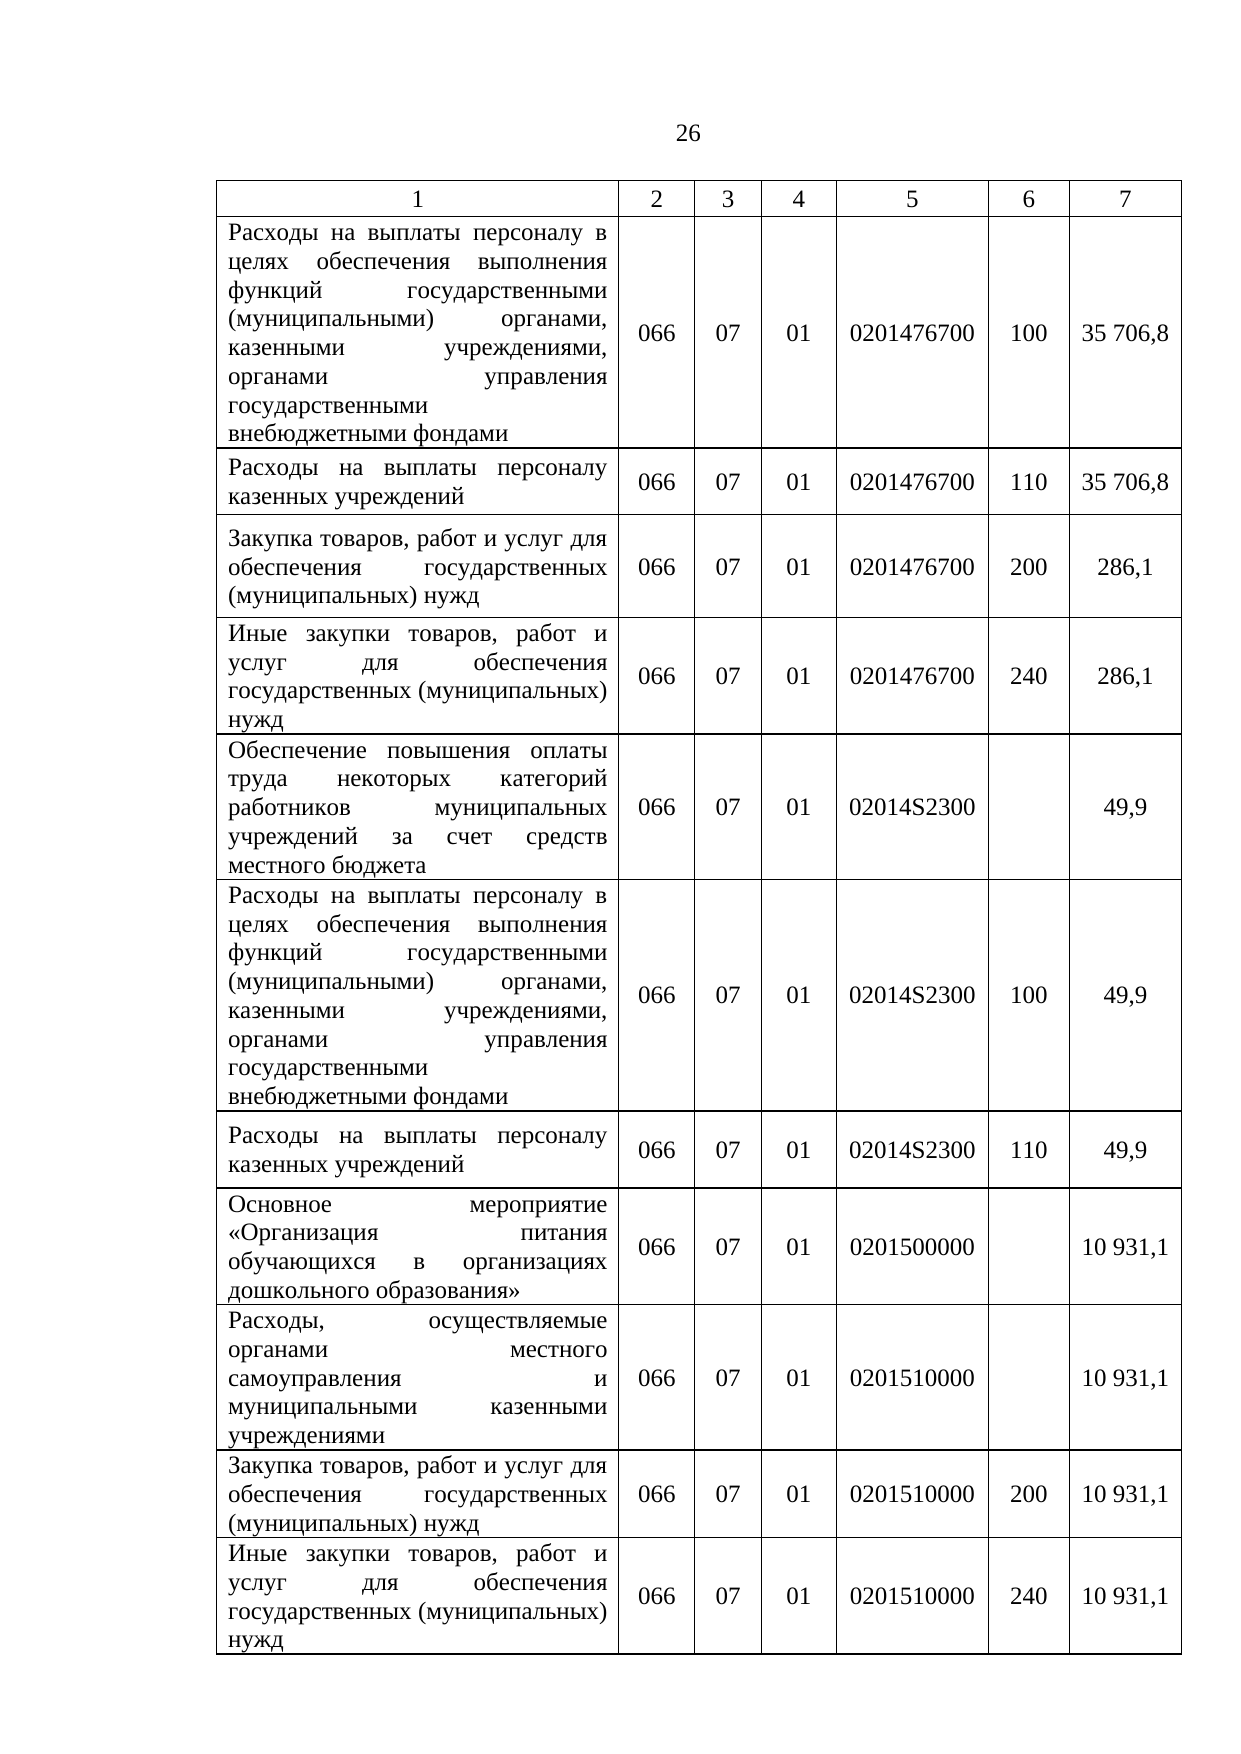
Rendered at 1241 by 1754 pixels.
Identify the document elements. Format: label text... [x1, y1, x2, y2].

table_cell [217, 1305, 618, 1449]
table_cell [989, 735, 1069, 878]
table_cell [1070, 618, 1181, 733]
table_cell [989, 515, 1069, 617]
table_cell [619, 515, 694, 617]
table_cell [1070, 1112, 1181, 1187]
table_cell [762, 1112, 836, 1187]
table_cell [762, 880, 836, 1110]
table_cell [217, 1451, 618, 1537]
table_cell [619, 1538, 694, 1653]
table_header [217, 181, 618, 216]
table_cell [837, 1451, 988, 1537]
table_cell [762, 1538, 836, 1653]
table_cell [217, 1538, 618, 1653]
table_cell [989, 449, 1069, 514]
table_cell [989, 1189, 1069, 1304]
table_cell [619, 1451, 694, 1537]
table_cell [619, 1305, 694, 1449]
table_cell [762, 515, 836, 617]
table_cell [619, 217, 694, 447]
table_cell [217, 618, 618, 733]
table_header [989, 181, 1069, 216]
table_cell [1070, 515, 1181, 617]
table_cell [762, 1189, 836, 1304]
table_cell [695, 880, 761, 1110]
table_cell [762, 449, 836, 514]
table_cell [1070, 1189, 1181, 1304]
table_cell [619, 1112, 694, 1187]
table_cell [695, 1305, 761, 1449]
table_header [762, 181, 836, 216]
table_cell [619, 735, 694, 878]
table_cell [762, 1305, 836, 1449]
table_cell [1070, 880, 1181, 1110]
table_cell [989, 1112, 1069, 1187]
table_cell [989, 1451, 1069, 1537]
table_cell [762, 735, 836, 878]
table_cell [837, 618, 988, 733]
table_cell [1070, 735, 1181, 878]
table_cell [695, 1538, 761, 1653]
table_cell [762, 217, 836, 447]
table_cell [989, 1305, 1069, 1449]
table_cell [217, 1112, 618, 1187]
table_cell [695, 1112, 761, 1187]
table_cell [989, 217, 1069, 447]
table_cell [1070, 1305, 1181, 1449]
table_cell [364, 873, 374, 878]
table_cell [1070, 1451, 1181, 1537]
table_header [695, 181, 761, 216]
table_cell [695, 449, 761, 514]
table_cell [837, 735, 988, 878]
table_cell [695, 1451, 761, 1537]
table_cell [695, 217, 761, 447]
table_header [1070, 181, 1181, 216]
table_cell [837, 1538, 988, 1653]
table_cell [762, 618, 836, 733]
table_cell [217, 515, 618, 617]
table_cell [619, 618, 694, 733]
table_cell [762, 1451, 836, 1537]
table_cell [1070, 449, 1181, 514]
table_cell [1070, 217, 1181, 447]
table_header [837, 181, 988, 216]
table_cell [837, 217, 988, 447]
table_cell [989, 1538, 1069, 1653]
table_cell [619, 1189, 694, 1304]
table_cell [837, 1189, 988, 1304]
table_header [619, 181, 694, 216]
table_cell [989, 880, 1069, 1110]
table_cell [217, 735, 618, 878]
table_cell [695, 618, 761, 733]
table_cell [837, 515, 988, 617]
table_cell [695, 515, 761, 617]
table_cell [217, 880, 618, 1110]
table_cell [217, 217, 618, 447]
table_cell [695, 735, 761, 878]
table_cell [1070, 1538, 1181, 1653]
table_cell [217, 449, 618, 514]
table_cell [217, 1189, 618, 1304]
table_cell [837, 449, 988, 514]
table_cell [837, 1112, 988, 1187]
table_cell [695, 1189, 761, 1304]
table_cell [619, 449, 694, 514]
text 26 [207, 118, 1169, 147]
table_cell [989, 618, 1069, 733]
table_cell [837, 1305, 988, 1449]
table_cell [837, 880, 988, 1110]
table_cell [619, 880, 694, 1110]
